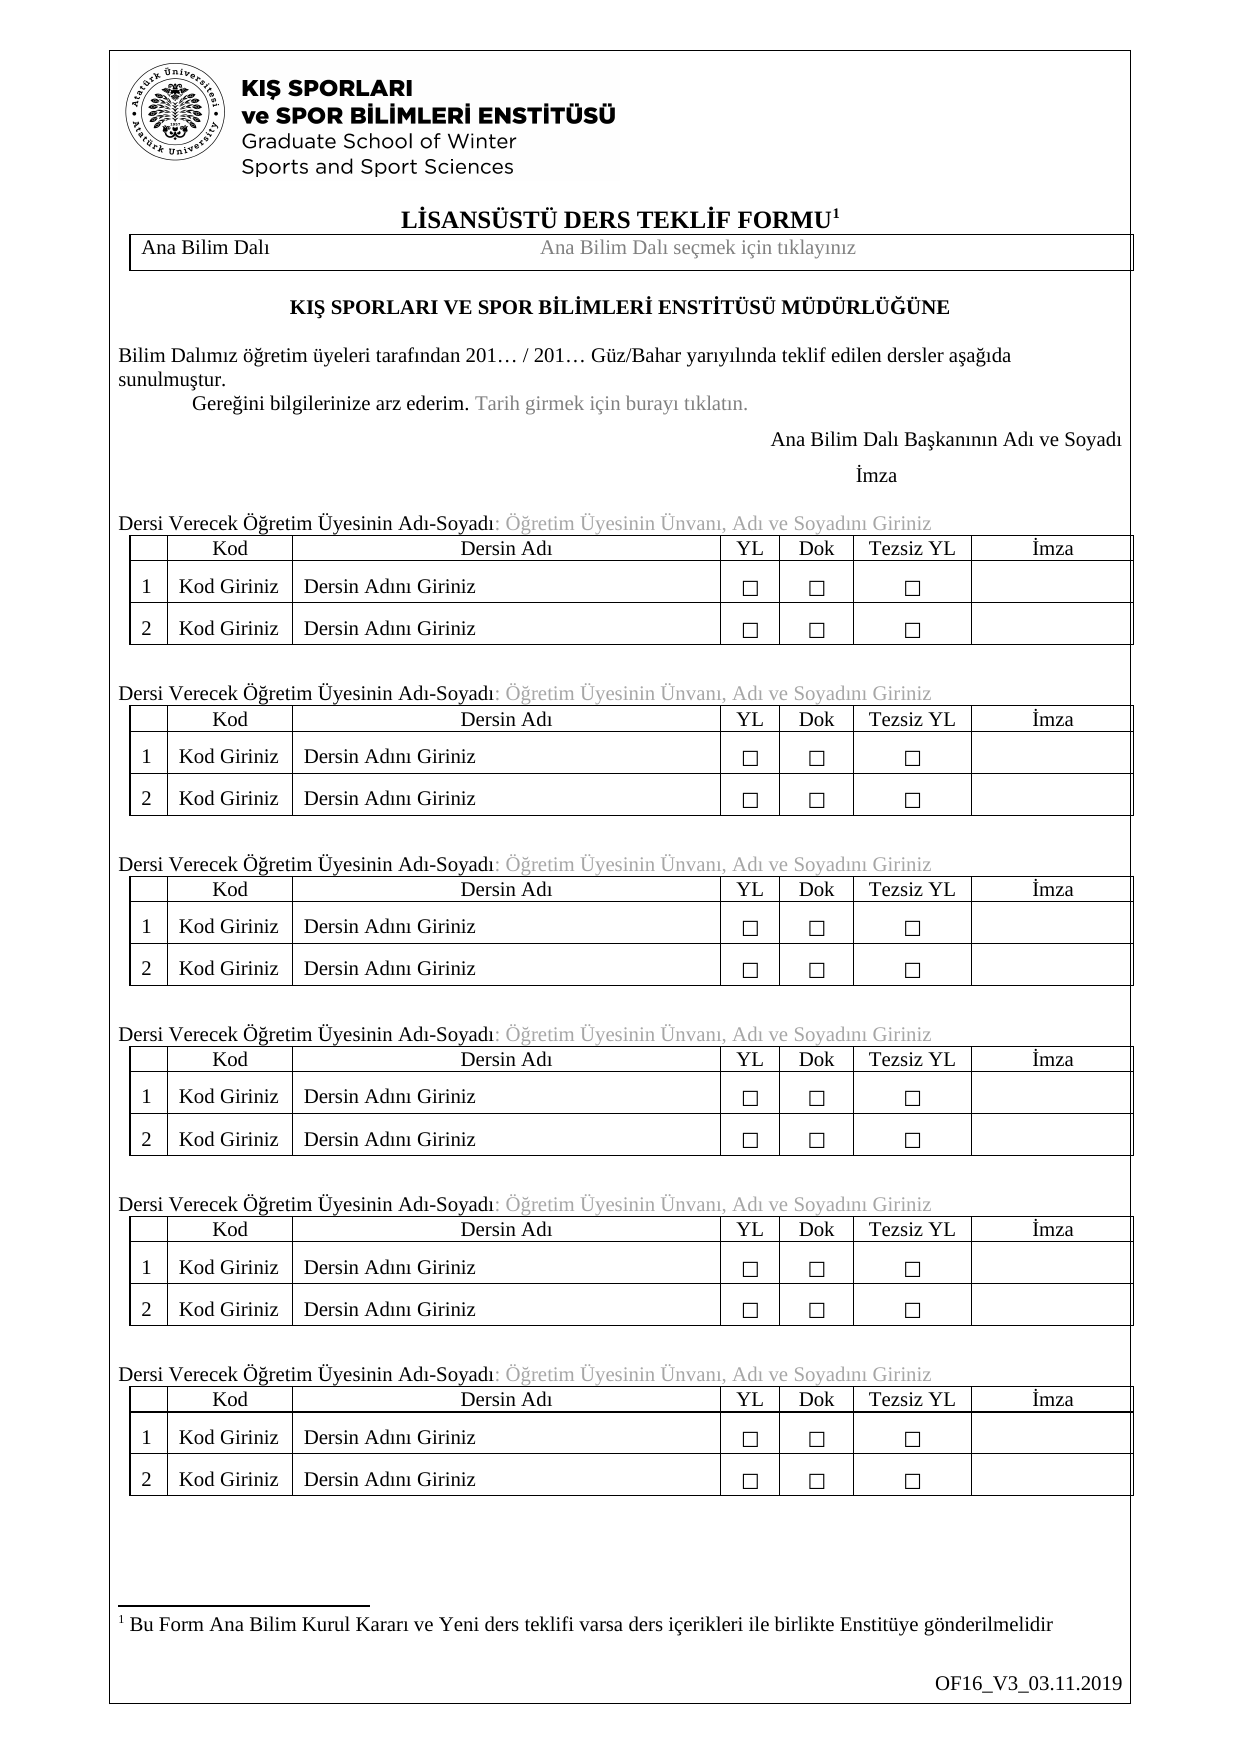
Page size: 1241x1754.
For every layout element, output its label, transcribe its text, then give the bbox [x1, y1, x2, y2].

table_header Tezsiz YL [854, 1387, 971, 1411]
text Dersi Verecek Öğretim Üyesinin Adı-Soyadı: [118, 1362, 1122, 1386]
table_header Dersin Adı [293, 536, 720, 560]
table_header YL [721, 1047, 779, 1071]
table_header Kod [168, 877, 292, 901]
table_header YL [721, 706, 779, 731]
table_header [131, 1047, 167, 1071]
table_header [131, 1387, 167, 1411]
table_cell [168, 902, 292, 943]
table_cell [972, 603, 1130, 644]
table_cell [168, 1413, 292, 1453]
table_cell [972, 732, 1130, 772]
table_cell [972, 1454, 1130, 1495]
table_header Kod [168, 536, 292, 560]
table_cell [972, 1242, 1130, 1283]
table_header Tezsiz YL [854, 877, 971, 901]
table_cell 1 [131, 1242, 167, 1283]
table_header YL [721, 877, 779, 901]
table_cell [168, 1454, 292, 1495]
table_cell 2 [131, 1114, 167, 1155]
table_cell [972, 944, 1130, 985]
table_cell [293, 1413, 720, 1453]
table_header Tezsiz YL [854, 1047, 971, 1071]
table_cell [168, 774, 292, 814]
table_cell 2 [131, 1284, 167, 1325]
table_header Kod [168, 1047, 292, 1071]
text KIŞ SPORLARI VE SPOR BİLİMLERİ ENSTİTÜSÜ MÜDÜRLÜĞÜNE [118, 295, 1122, 319]
table_cell [168, 944, 292, 985]
text LİSANSÜSTÜ DERS TEKLİF FORMU [118, 205, 1122, 234]
table_cell [293, 1284, 720, 1325]
table_cell [293, 944, 720, 985]
table_header YL [721, 1217, 779, 1241]
table_cell [168, 561, 292, 602]
table_header Dok [780, 1387, 853, 1411]
table_header Dok [780, 1047, 853, 1071]
table_cell [293, 1072, 720, 1113]
table_cell [972, 1072, 1130, 1113]
text Gereğini bilgilerinize arz ederim. [118, 391, 1122, 415]
table_header Tezsiz YL [854, 536, 971, 560]
table_cell [293, 732, 720, 772]
table_header İmza [972, 877, 1130, 901]
table_header [529, 235, 1130, 269]
table_header İmza [972, 1387, 1130, 1411]
table_header Ana Bilim Dalı [131, 235, 528, 269]
table_header İmza [972, 536, 1130, 560]
table_header Dok [780, 877, 853, 901]
table_cell [293, 774, 720, 814]
table_cell [293, 603, 720, 644]
table_header Dok [780, 536, 853, 560]
table_cell [168, 1072, 292, 1113]
table_cell 1 [131, 1072, 167, 1113]
table_header Tezsiz YL [854, 706, 971, 731]
text İmza [782, 463, 1122, 487]
table_cell [293, 1114, 720, 1155]
table_cell 2 [131, 603, 167, 644]
text Dersi Verecek Öğretim Üyesinin Adı-Soyadı: [118, 681, 1122, 705]
table_cell 2 [131, 1454, 167, 1495]
table_cell [293, 1242, 720, 1283]
table_cell 1 [131, 1413, 167, 1453]
table_cell [293, 902, 720, 943]
table_cell [293, 1454, 720, 1495]
table_header [131, 1217, 167, 1241]
table_header [131, 877, 167, 901]
table_header Kod [168, 1217, 292, 1241]
table_cell [168, 603, 292, 644]
table_header Dersin Adı [293, 877, 720, 901]
table_cell 1 [131, 902, 167, 943]
table_cell 2 [131, 944, 167, 985]
table_cell [168, 1114, 292, 1155]
table_header Dok [780, 1217, 853, 1241]
table_cell [168, 1242, 292, 1283]
picture [118, 59, 620, 181]
table_cell [972, 1114, 1130, 1155]
table_cell [293, 561, 720, 602]
table_header İmza [972, 1047, 1130, 1071]
table_header Tezsiz YL [854, 1217, 971, 1241]
table_header Kod [168, 1387, 292, 1411]
table_cell 1 [131, 561, 167, 602]
table_cell [972, 1413, 1130, 1453]
table_cell [168, 1284, 292, 1325]
table_header YL [721, 1387, 779, 1411]
table_header [131, 536, 167, 560]
table_header Kod [168, 706, 292, 731]
text Dersi Verecek Öğretim Üyesinin Adı-Soyadı: [118, 1192, 1122, 1216]
table_header [131, 706, 167, 731]
text Dersi Verecek Öğretim Üyesinin Adı-Soyadı: [118, 852, 1122, 876]
table_header Dersin Adı [293, 1387, 720, 1411]
text Bilim Dalımız öğretim üyeleri tarafından 201… / 201… Güz/Bahar yarıyılında teklif edilen dersler aşağıda sunulmuştur. [118, 343, 1122, 391]
table_header İmza [972, 1217, 1130, 1241]
table_cell [972, 561, 1130, 602]
table_header YL [721, 536, 779, 560]
table_header Dok [780, 706, 853, 731]
table_header İmza [972, 706, 1130, 731]
table_header Dersin Adı [293, 1047, 720, 1071]
table_header Dersin Adı [293, 706, 720, 731]
table_cell [972, 902, 1130, 943]
table_cell [972, 774, 1130, 814]
table_cell 1 [131, 732, 167, 772]
text Dersi Verecek Öğretim Üyesinin Adı-Soyadı: [118, 511, 1122, 535]
table_cell [168, 732, 292, 772]
table_cell [972, 1284, 1130, 1325]
table_header Dersin Adı [293, 1217, 720, 1241]
text Dersi Verecek Öğretim Üyesinin Adı-Soyadı: [118, 1022, 1122, 1046]
table_cell 2 [131, 774, 167, 814]
